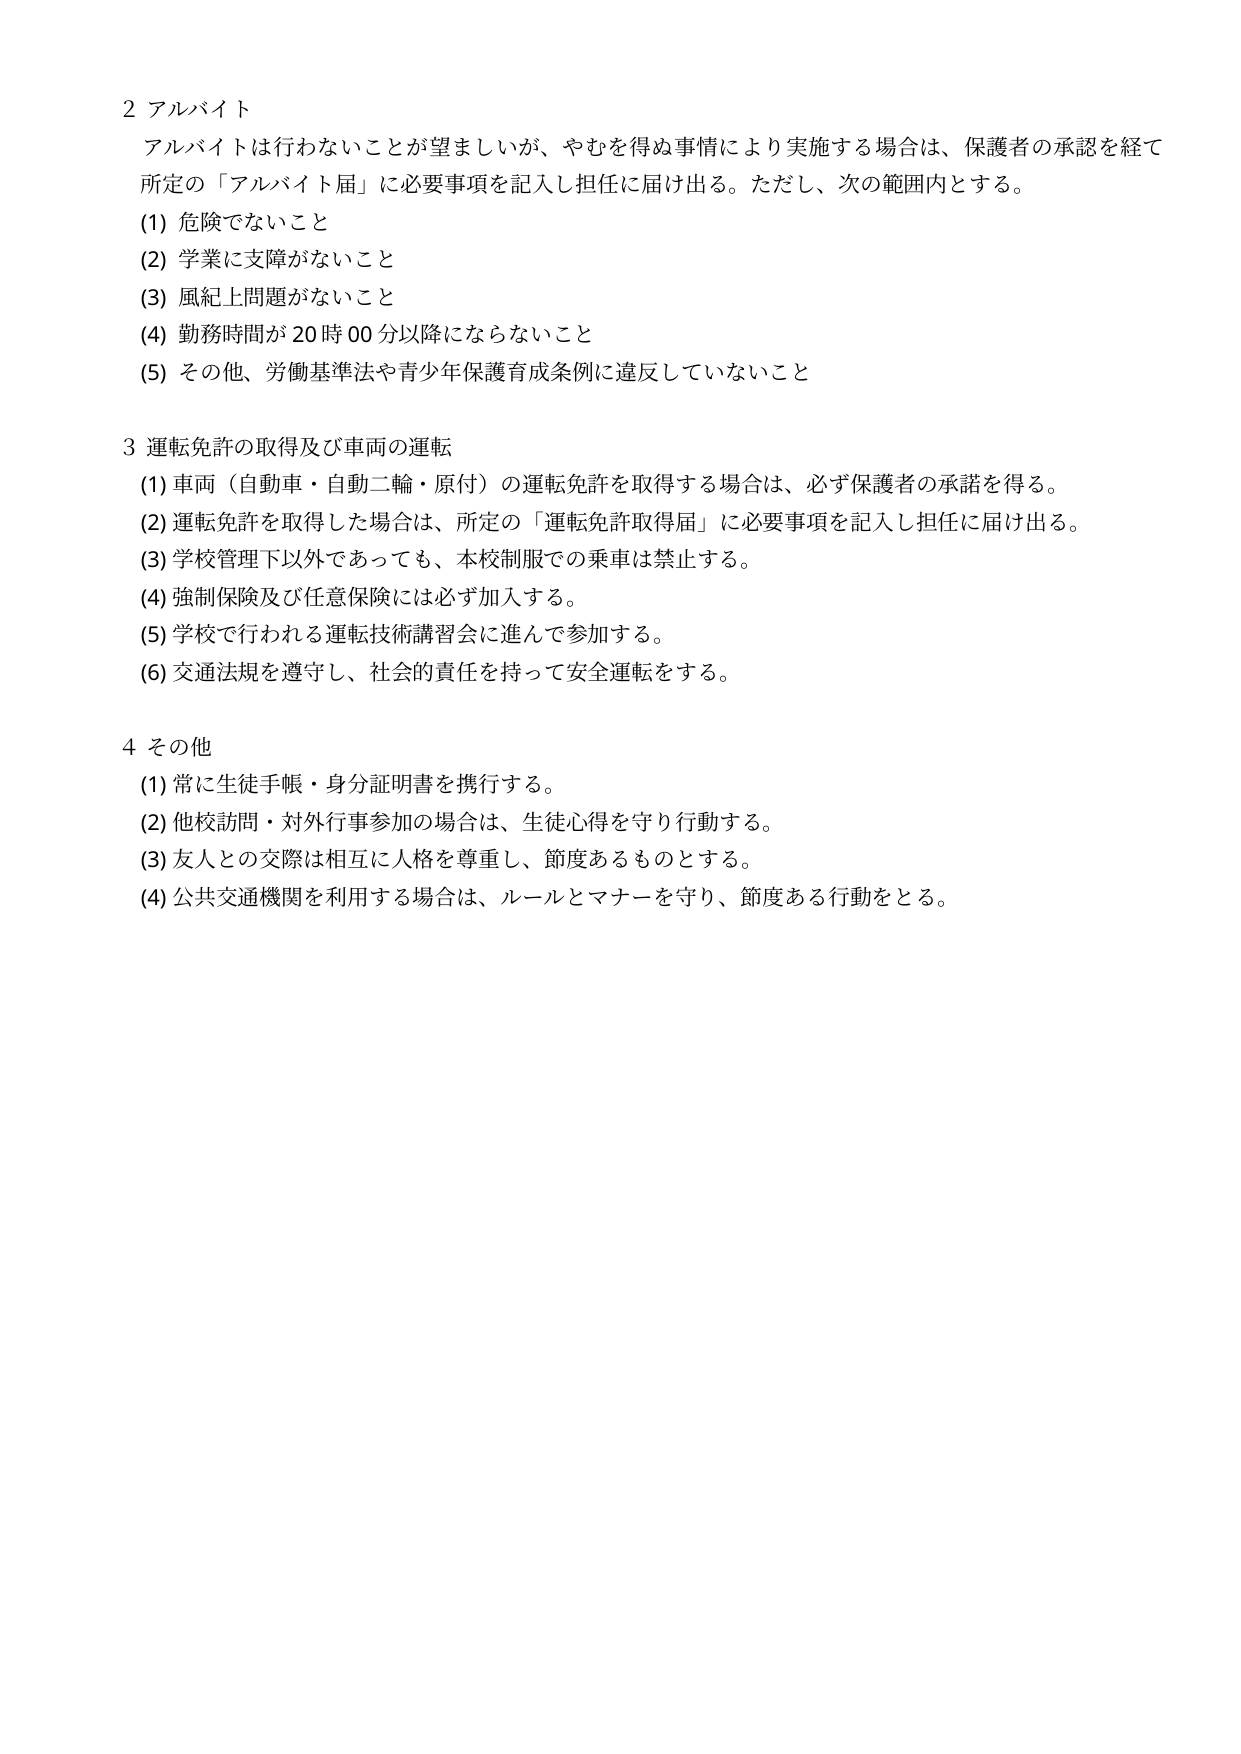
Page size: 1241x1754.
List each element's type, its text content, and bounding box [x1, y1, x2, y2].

list 勤務時間が20時00分以降にならないこと [141, 314, 1165, 352]
list 学業に支障がないこと [141, 239, 1165, 277]
text (4) 強制保険及び任意保険には必ず加入する。 [75, 577, 1165, 614]
text (2) 他校訪問・対外行事参加の場合は、生徒心得を守り行動する。 [75, 802, 1165, 839]
text (3) 学校管理下以外であっても、本校制服での乗車は禁止する。 [75, 539, 1165, 577]
text (1) 車両（自動車・自動二輪・原付）の運転免許を取得する場合は、必ず保護者の承諾を得る。 [75, 464, 1165, 502]
text (3) 友人との交際は相互に人格を尊重し、節度あるものとする。 [75, 839, 1165, 877]
list その他、労働基準法や青少年保護育成条例に違反していないこと [141, 352, 1165, 389]
text (1) 常に生徒手帳・身分証明書を携行する。 [75, 764, 1165, 802]
text アルバイトは行わないことが望ましいが、やむを得ぬ事情により実施する場合は、保護者の承認を経て所定の「アルバイト届」に必要事項を記入し担任に届け出る。ただし、次の範囲内とする。 [75, 127, 1165, 202]
text (4) 公共交通機関を利用する場合は、ルールとマナーを守り、節度ある行動をとる。 [75, 877, 1165, 914]
text (5) 学校で行われる運転技術講習会に進んで参加する。 [75, 614, 1165, 652]
text ２ アルバイト [75, 89, 1165, 127]
list 危険でないこと [141, 202, 1165, 239]
text ４ その他 [119, 727, 1165, 764]
text (6) 交通法規を遵守し、社会的責任を持って安全運転をする。 [75, 652, 1165, 689]
text (2) 運転免許を取得した場合は、所定の「運転免許取得届」に必要事項を記入し担任に届け出る。 [75, 502, 1165, 539]
list 風紀上問題がないこと [141, 277, 1165, 314]
text ３ 運転免許の取得及び車両の運転 [75, 427, 1165, 464]
